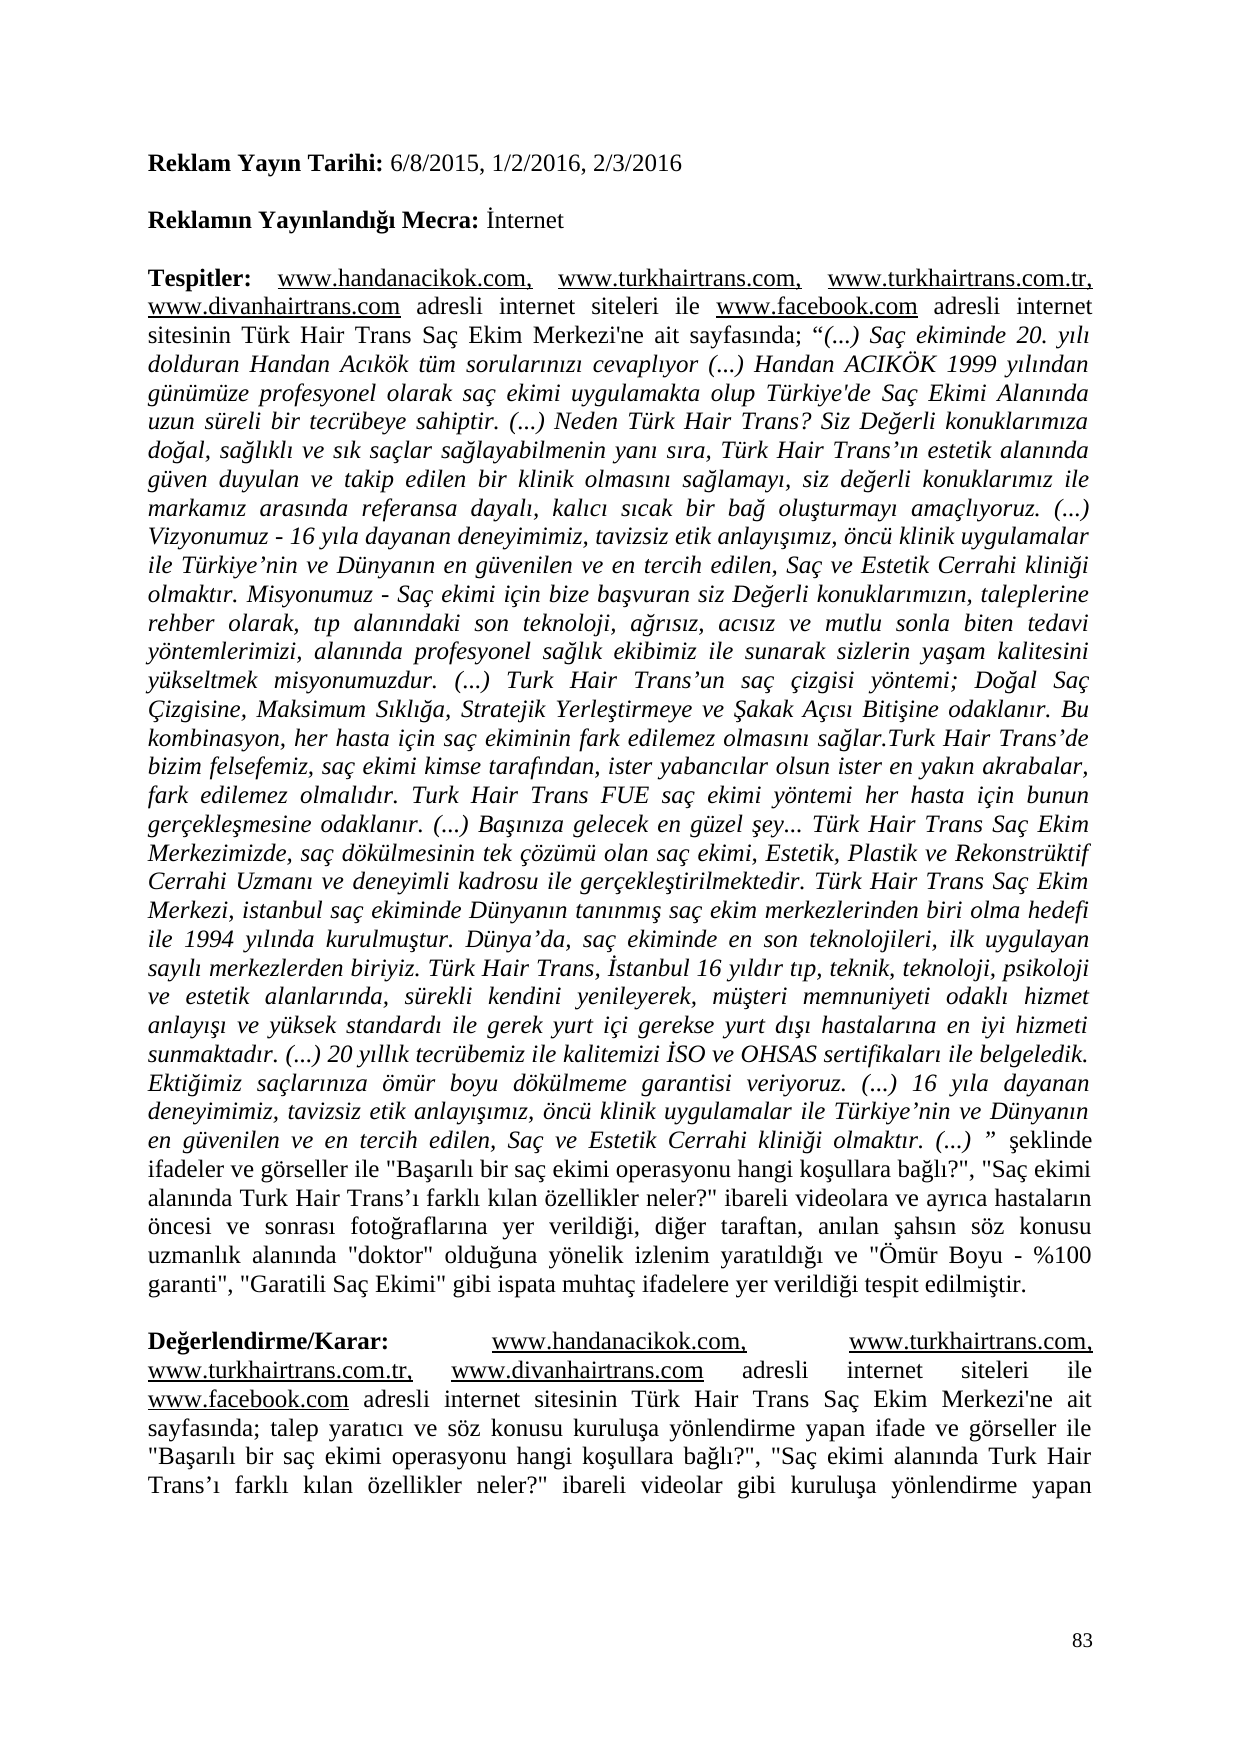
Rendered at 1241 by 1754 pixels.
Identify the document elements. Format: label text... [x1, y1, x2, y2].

text Reklam Yayın Tarihi: 6/8/2015, 1/2/2016, 2/3/2016 [148, 148, 1092, 176]
text Tespitler: www.handanacikok.com, www.turkhairtrans.com, www.turkhairtrans.com.tr, www.divanhairtrans.com adresli internet siteleri ile www.facebook.com adresli internet sitesinin Türk Hair Trans Saç Ekim Merkezi'ne ait sayfasında; “(...) Saç ekiminde 20. yılı dolduran Handan Acıkök tüm sorularınızı cevaplıyor (...) Handan ACIKÖK 1999 yılından günümüze profesyonel olarak saç ekimi uygulamakta olup Türkiye'de Saç Ekimi Alanında uzun süreli bir tecrübeye sahiptir. (...) Neden Türk Hair Trans? Siz Değerli konuklarımıza doğal, sağlıklı ve sık saçlar sağlayabilmenin yanı sıra, Türk Hair Trans’ın estetik alanında güven duyulan ve takip edilen bir klinik olmasını sağlamayı, siz değerli konuklarımız ile markamız arasında referansa dayalı, kalıcı sıcak bir bağ oluşturmayı amaçlıyoruz. (...) Vizyonumuz - 16 yıla dayanan deneyimimiz, tavizsiz etik anlayışımız, öncü klinik uygulamalar ile Türkiye’nin ve Dünyanın en güvenilen ve en tercih edilen, Saç ve Estetik Cerrahi kliniği olmaktır. Misyonumuz - Saç ekimi için bize başvuran siz Değerli konuklarımızın, taleplerine rehber olarak, tıp alanındaki son teknoloji, ağrısız, acısız ve mutlu sonla biten tedavi yöntemlerimizi, alanında profesyonel sağlık ekibimiz ile sunarak sizlerin yaşam kalitesini yükseltmek misyonumuzdur. (...) Turk Hair Trans’un saç çizgisi yöntemi; Doğal Saç Çizgisine, Maksimum Sıklığa, Stratejik Yerleştirmeye ve Şakak Açısı Bitişine odaklanır. Bu kombinasyon, her hasta için saç ekiminin fark edilemez olmasını sağlar.Turk Hair Trans’de bizim felsefemiz, saç ekimi kimse tarafından, ister yabancılar olsun ister en yakın akrabalar, fark edilemez olmalıdır. Turk Hair Trans FUE saç ekimi yöntemi her hasta için bunun gerçekleşmesine odaklanır. (...) Başınıza gelecek en güzel şey... Türk Hair Trans Saç Ekim Merkezimizde, saç dökülmesinin tek çözümü olan saç ekimi, Estetik, Plastik ve Rekonstrüktif Cerrahi Uzmanı ve deneyimli kadrosu ile gerçekleştirilmektedir. Türk Hair Trans Saç Ekim Merkezi, istanbul saç ekiminde Dünyanın tanınmış saç ekim merkezlerinden biri olma hedefi ile 1994 yılında kurulmuştur. Dünya’da, saç ekiminde en son teknolojileri, ilk uygulayan sayılı merkezlerden biriyiz. Türk Hair Trans, İstanbul 16 yıldır tıp, teknik, teknoloji, psikoloji ve estetik alanlarında, sürekli kendini yenileyerek, müşteri memnuniyeti odaklı hizmet anlayışı ve yüksek standardı ile gerek yurt içi gerekse yurt dışı hastalarına en iyi hizmeti sunmaktadır. (...) 20 yıllık tecrübemiz ile kalitemizi İSO ve OHSAS sertifikaları ile belgeledik. Ektiğimiz saçlarınıza ömür boyu dökülmeme garantisi veriyoruz. (...) 16 yıla dayanan deneyimimiz, tavizsiz etik anlayışımız, öncü klinik uygulamalar ile Türkiye’nin ve Dünyanın en güvenilen ve en tercih edilen, Saç ve Estetik Cerrahi kliniği olmaktır. (...) ” şeklinde ifadeler ve görseller ile "Başarılı bir saç ekimi operasyonu hangi koşullara bağlı?", "Saç ekimi alanında Turk Hair Trans’ı farklı kılan özellikler neler?" ibareli videolara ve ayrıca hastaların öncesi ve sonrası fotoğraflarına yer verildiği, diğer taraftan, anılan şahsın söz konusu uzmanlık alanında "doktor" olduğuna yönelik izlenim yaratıldığı ve "Ömür Boyu - %100 garanti", "Garatili Saç Ekimi" gibi ispata muhtaç ifadelere yer verildiği tespit edilmiştir. [148, 263, 1092, 1298]
text Reklamın Yayınlandığı Mecra: İnternet [148, 205, 1092, 234]
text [148, 1326, 1092, 1499]
